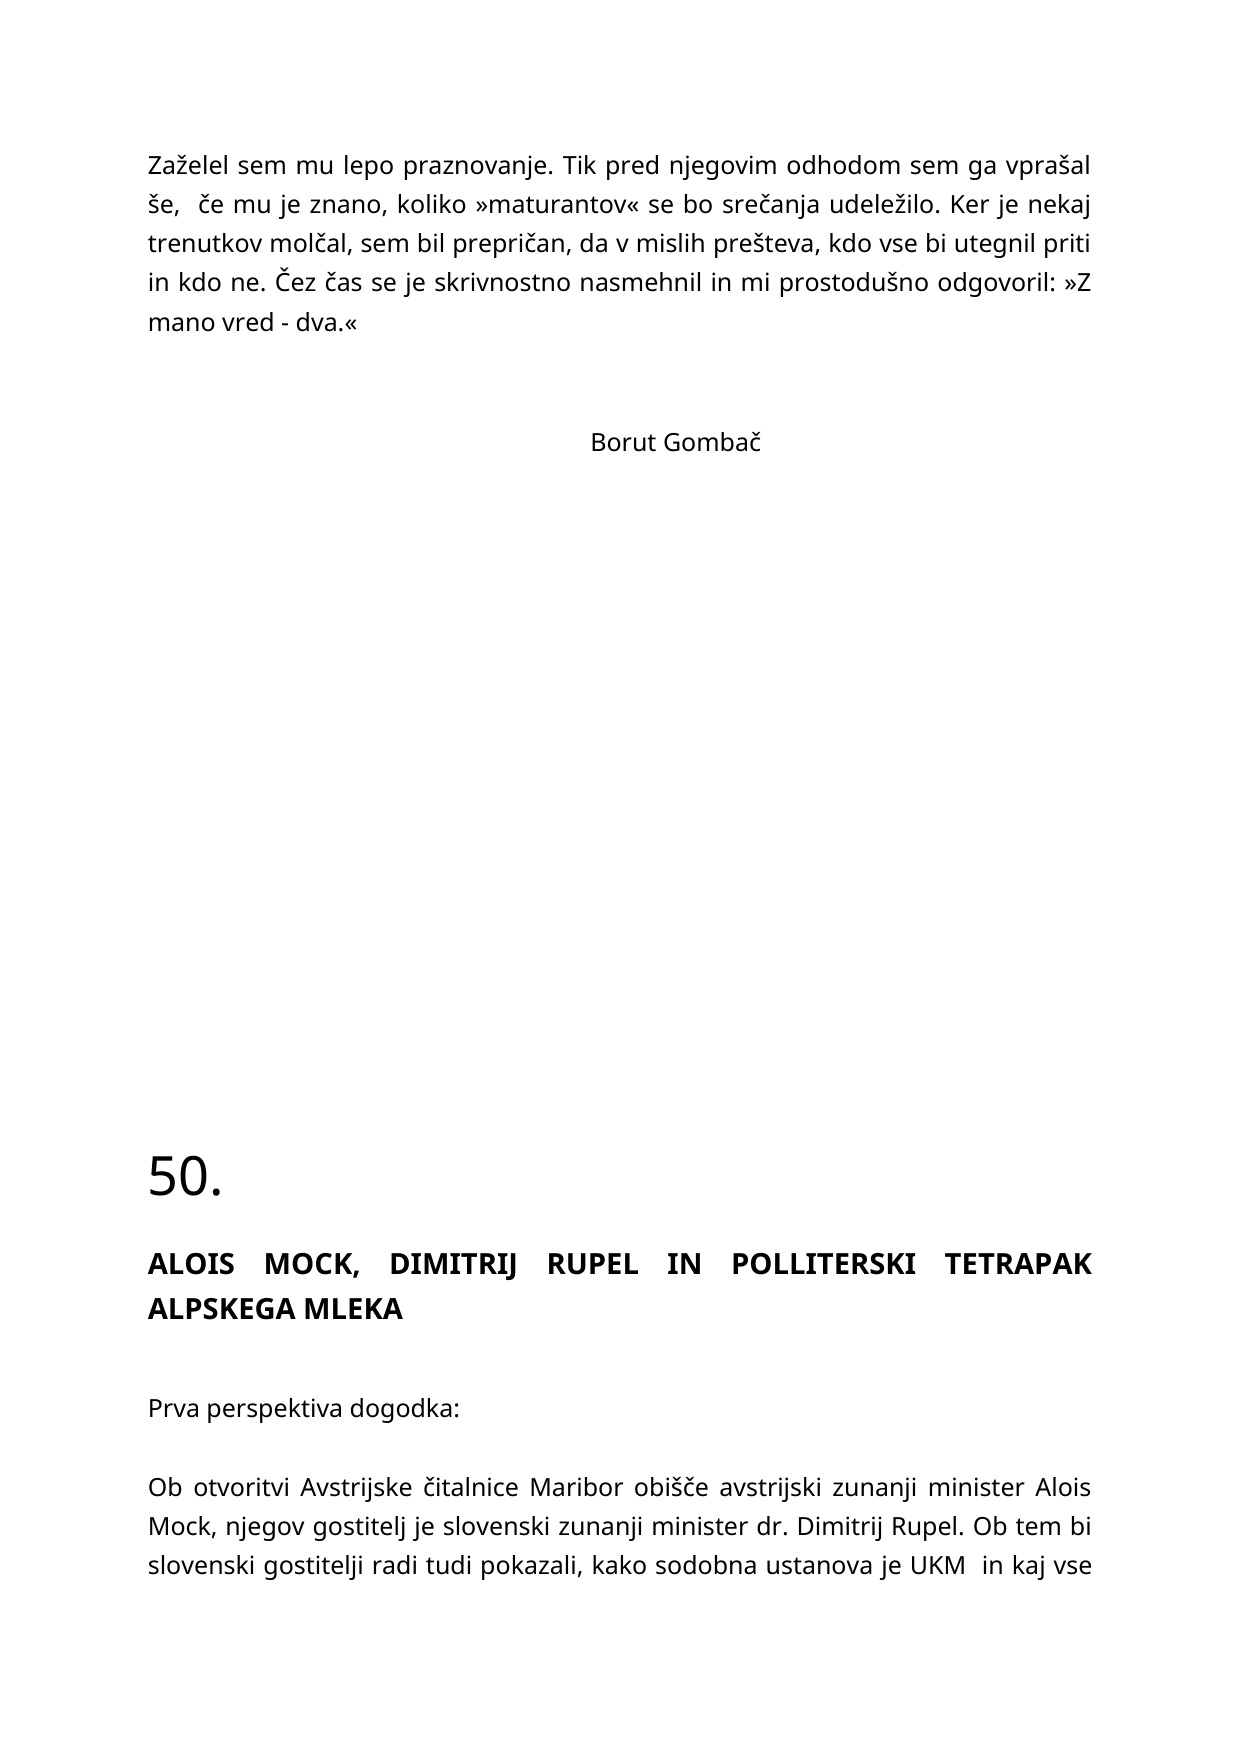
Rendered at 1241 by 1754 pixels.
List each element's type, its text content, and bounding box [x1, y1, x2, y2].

text 50. [148, 1137, 1093, 1211]
text ALOIS MOCK, DIMITRIJ RUPEL IN POLLITERSKI TETRAPAK ALPSKEGA MLEKA [148, 1243, 1093, 1328]
text Prva perspektiva dogodka: [148, 1391, 1093, 1425]
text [148, 1469, 1093, 1582]
text Borut Gombač [516, 424, 1093, 458]
text Zaželel sem mu lepo praznovanje. Tik pred njegovim odhodom sem ga vprašal še, če mu je znano, koliko »maturantov« se bo srečanja udeležilo. Ker je nekaj trenutkov molčal, sem bil prepričan, da v mislih prešteva, kdo vse bi utegnil priti in kdo ne. Čez čas se je skrivnostno nasmehnil in mi prostodušno odgovoril: »Z mano vred - dva.« [148, 148, 1093, 338]
